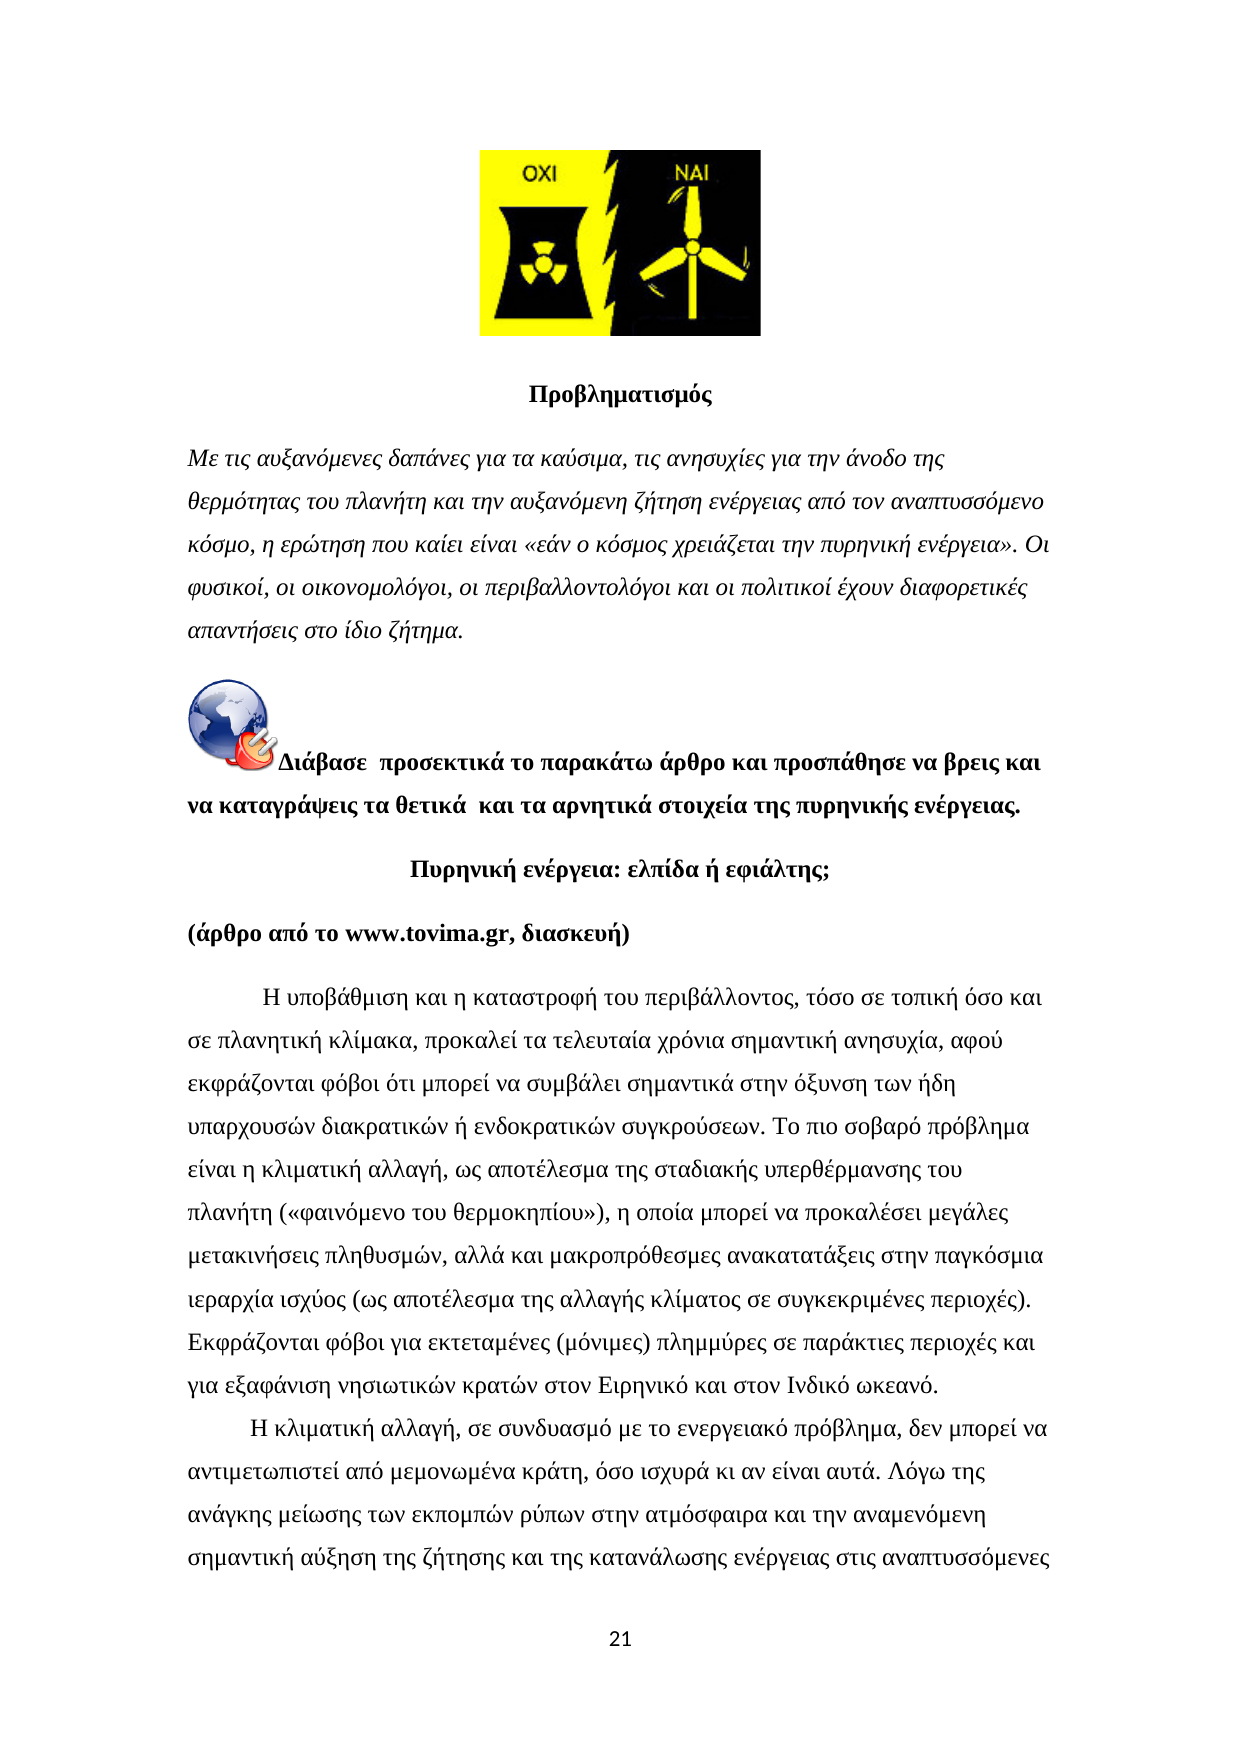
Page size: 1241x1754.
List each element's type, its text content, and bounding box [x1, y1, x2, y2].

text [187, 982, 1053, 1571]
text Προβληματισμός [187, 379, 1053, 408]
picture [479, 150, 761, 336]
text (άρθρο από το www.tovima.gr, διασκευή) [187, 918, 1053, 947]
text Πυρηνική ενέργεια: ελπίδα ή εφιάλτης; [187, 854, 1053, 883]
text Με τις αυξανόμενες δαπάνες για τα καύσιμα, τις ανησυχίες για την άνοδο της θερμότητας του πλανήτη και την αυξανόμενη ζήτηση ενέργειας από τον αναπτυσσόμενο κόσμο, η ερώτηση που καίει είναι «εάν ο κόσμος χρειάζεται την πυρηνική ενέργεια». Οι φυσικοί, οι οικονομολόγοι, οι περιβαλλοντολόγοι και οι πολιτικοί έχουν διαφορετικές απαντήσεις στο ίδιο ζήτημα. [187, 443, 1053, 644]
picture [187, 679, 279, 771]
text Διάβασε προσεκτικά το παρακάτω άρθρο και προσπάθησε να βρεις και να καταγράψεις τα θετικά και τα αρνητικά στοιχεία της πυρηνικής ενέργειας. [187, 679, 1053, 819]
